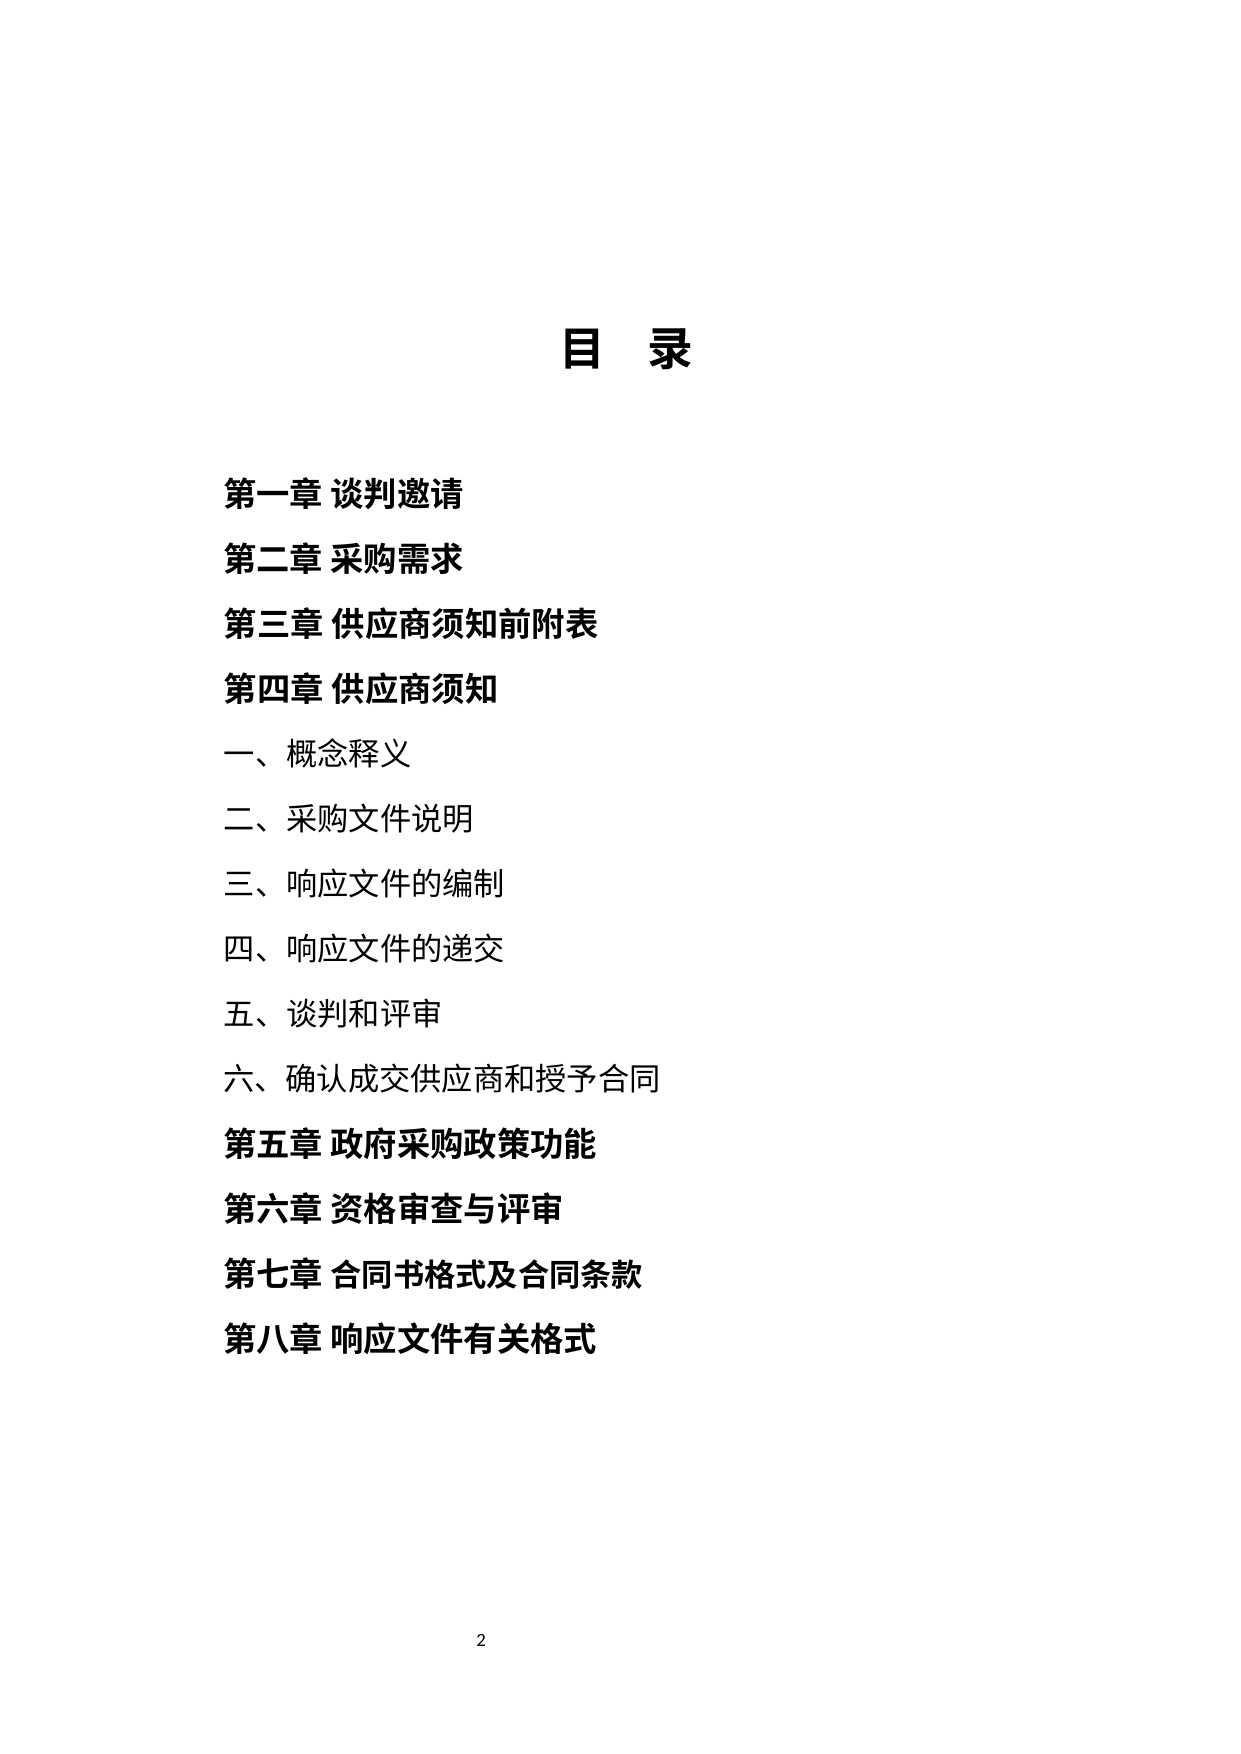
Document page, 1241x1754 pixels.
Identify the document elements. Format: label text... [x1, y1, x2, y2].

text 一、概念释义 [165, 719, 1087, 784]
text 第二章 采购需求 [165, 524, 1087, 589]
text 二、采购文件说明 [165, 784, 1087, 849]
text 第八章 响应文件有关格式 [165, 1304, 1087, 1369]
text 第七章 合同书格式及合同条款 [165, 1239, 1087, 1304]
text 第一章 谈判邀请 [165, 459, 1087, 524]
text 目 录 [165, 297, 1087, 394]
text 第六章 资格审查与评审 [165, 1174, 1087, 1239]
text 第四章 供应商须知 [165, 654, 1087, 719]
text 第三章 供应商须知前附表 [165, 589, 1087, 654]
text 五、谈判和评审 [165, 979, 1087, 1044]
text 六、确认成交供应商和授予合同 [165, 1044, 1087, 1109]
text 第五章 政府采购政策功能 [165, 1109, 1087, 1174]
text 三、响应文件的编制 [165, 849, 1087, 914]
text 四、响应文件的递交 [165, 914, 1087, 979]
